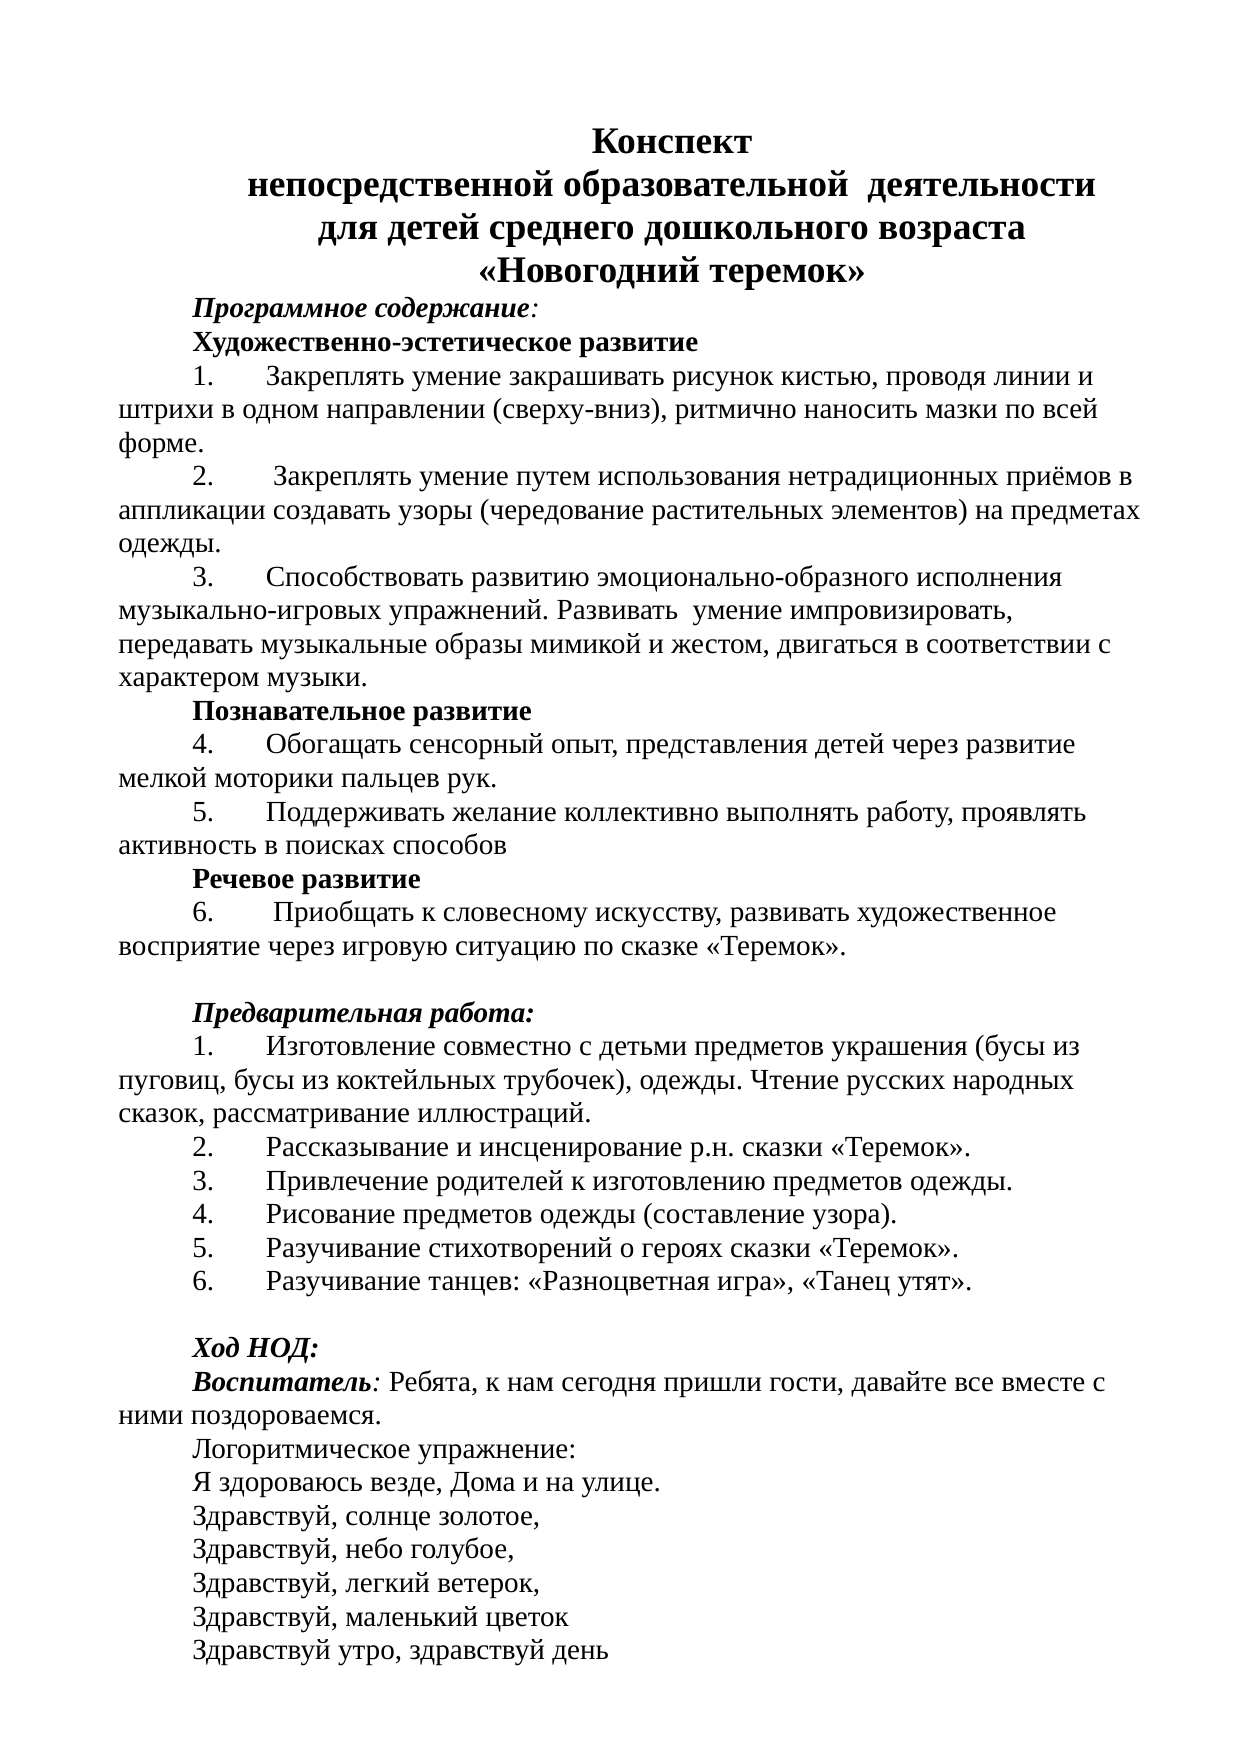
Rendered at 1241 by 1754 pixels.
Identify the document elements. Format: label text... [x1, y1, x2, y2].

list Поддерживать желание коллективно выполнять работу, проявлять активность в поисках способов [118, 794, 1152, 861]
text Здравствуй, солнце золотое, [118, 1498, 1152, 1532]
text Ход НОД: [118, 1330, 1152, 1364]
list Приобщать к словесному искусству, развивать художественное восприятие через игровую ситуацию по сказке «Теремок». [118, 894, 1152, 961]
text Художественно-эстетическое развитие [118, 324, 1152, 358]
text Воспитатель: Ребята, к нам сегодня пришли гости, давайте все вместе с ними поздороваемся. [118, 1364, 1152, 1431]
list Закреплять умение закрашивать рисунок кистью, проводя линии и штрихи в одном направлении (сверху-вниз), ритмично наносить мазки по всей форме. [118, 358, 1152, 458]
text Здравствуй, легкий ветерок, [118, 1565, 1152, 1599]
text Программное содержание: [118, 291, 1152, 324]
text для детей среднего дошкольного возраста [118, 204, 1152, 247]
list Закреплять умение путем использования нетрадиционных приёмов в аппликации создавать узоры (чередование растительных элементов) на предметах одежды. [118, 458, 1152, 559]
text «Новогодний теремок» [118, 247, 1152, 291]
list Рисование предметов одежды (составление узора). [118, 1196, 1152, 1230]
list Привлечение родителей к изготовлению предметов одежды. [118, 1163, 1152, 1196]
text Речевое развитие [118, 861, 1152, 894]
text Здравствуй, небо голубое, [118, 1532, 1152, 1565]
list Рассказывание и инсценирование р.н. сказки «Теремок». [118, 1129, 1152, 1163]
text Здравствуй, маленький цветок [118, 1599, 1152, 1632]
text Здравствуй утро, здравствуй день [118, 1632, 1152, 1666]
text Логоритмическое упражнение: [118, 1431, 1152, 1464]
text Познавательное развитие [118, 693, 1152, 727]
text Предварительная работа: [118, 995, 1152, 1028]
text Я здороваюсь везде, Дома и на улице. [118, 1464, 1152, 1498]
list Обогащать сенсорный опыт, представления детей через развитие мелкой моторики пальцев рук. [118, 727, 1152, 794]
list Разучивание стихотворений о героях сказки «Теремок». [118, 1230, 1152, 1263]
list Изготовление совместно с детьми предметов украшения (бусы из пуговиц, бусы из коктейльных трубочек), одежды. Чтение русских народных сказок, рассматривание иллюстраций. [118, 1028, 1152, 1129]
text непосредственной образовательной деятельности [118, 161, 1152, 204]
list Разучивание танцев: «Разноцветная игра», «Танец утят». [118, 1263, 1152, 1297]
text Конспект [118, 118, 1152, 161]
list Способствовать развитию эмоционально-образного исполнения музыкально-игровых упражнений. Развивать умение импровизировать, передавать музыкальные образы мимикой и жестом, двигаться в соответствии с характером музыки. [118, 559, 1152, 693]
